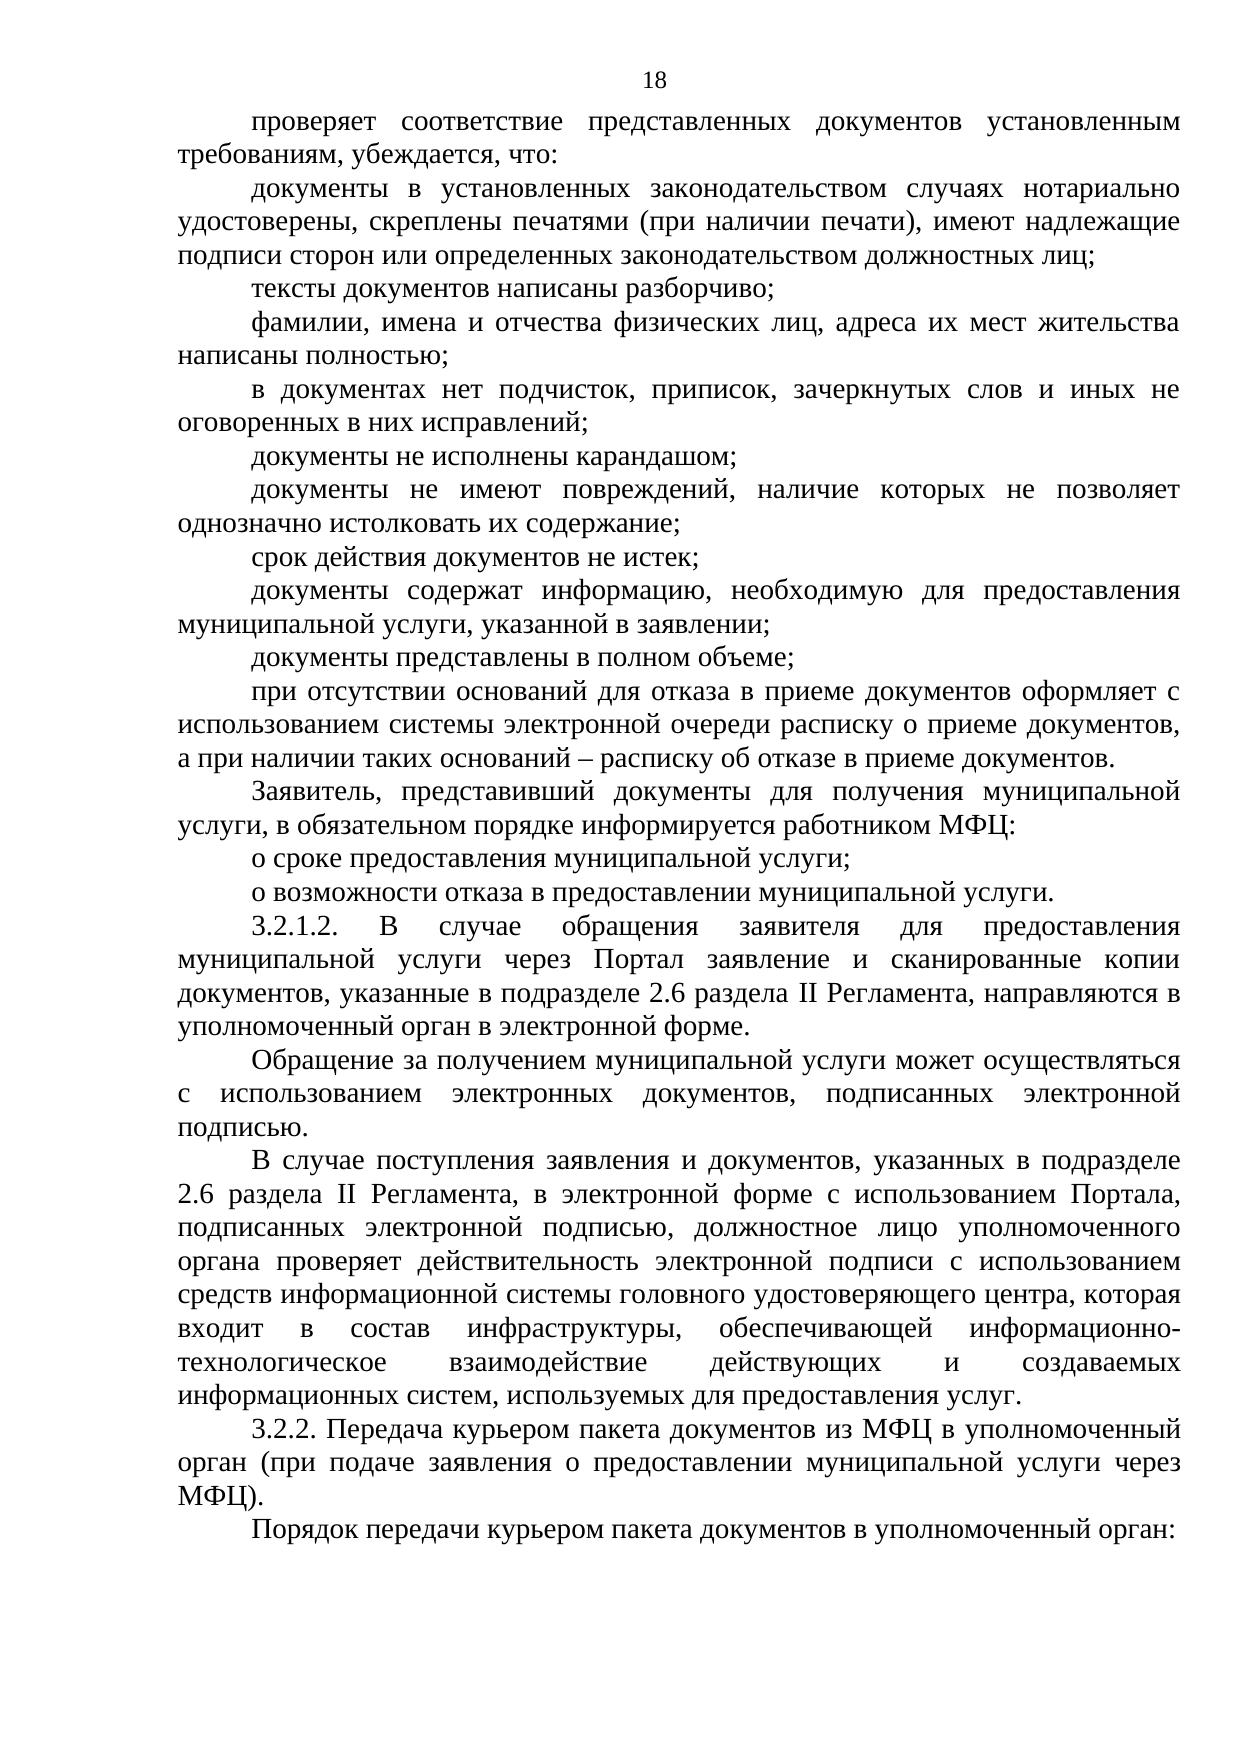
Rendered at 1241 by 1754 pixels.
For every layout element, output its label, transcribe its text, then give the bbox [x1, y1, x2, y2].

text документы представлены в полном объеме; [177, 639, 1181, 673]
text Заявитель, представивший документы для получения муниципальной услуги, в обязательном порядке информируется работником МФЦ: [177, 773, 1181, 841]
text о сроке предоставления муниципальной услуги; [177, 841, 1181, 874]
text Обращение за получением муниципальной услуги может осуществляться с использованием электронных документов, подписанных электронной подписью. [177, 1042, 1181, 1142]
text документы содержат информацию, необходимую для предоставления муниципальной услуги, указанной в заявлении; [177, 572, 1181, 639]
text 3.2.1.2. В случае обращения заявителя для предоставления муниципальной услуги через Портал заявление и сканированные копии документов, указанные в подразделе 2.6 раздела II Регламента, направляются в уполномоченный орган в электронной форме. [177, 908, 1181, 1042]
text проверяет соответствие представленных документов установленным требованиям, убеждается, что: [177, 103, 1181, 170]
text Порядок передачи курьером пакета документов в уполномоченный орган: [177, 1511, 1181, 1545]
text документы в установленных законодательством случаях нотариально удостоверены, скреплены печатями (при наличии печати), имеют надлежащие подписи сторон или определенных законодательством должностных лиц; [177, 170, 1181, 270]
text срок действия документов не истек; [177, 539, 1181, 572]
text в документах нет подчисток, приписок, зачеркнутых слов и иных не оговоренных в них исправлений; [177, 371, 1181, 438]
text документы не исполнены карандашом; [177, 438, 1181, 472]
text документы не имеют повреждений, наличие которых не позволяет однозначно истолковать их содержание; [177, 472, 1181, 539]
text В случае поступления заявления и документов, указанных в подразделе 2.6 раздела II Регламента, в электронной форме с использованием Портала, подписанных электронной подписью, должностное лицо уполномоченного органа проверяет действительность электронной подписи с использованием средств информационной системы головного удостоверяющего центра, которая входит в состав инфраструктуры, обеспечивающей информационно-технологическое взаимодействие действующих и создаваемых информационных систем, используемых для предоставления услуг. [177, 1142, 1182, 1411]
text 3.2.2. Передача курьером пакета документов из МФЦ в уполномоченный орган (при подаче заявления о предоставлении муниципальной услуги через МФЦ). [177, 1411, 1182, 1511]
text при отсутствии оснований для отказа в приеме документов оформляет с использованием системы электронной очереди расписку о приеме документов, а при наличии таких оснований – расписку об отказе в приеме документов. [177, 673, 1181, 773]
text фамилии, имена и отчества физических лиц, адреса их мест жительства написаны полностью; [177, 304, 1181, 371]
text о возможности отказа в предоставлении муниципальной услуги. [177, 874, 1181, 908]
text тексты документов написаны разборчиво; [177, 270, 1181, 304]
